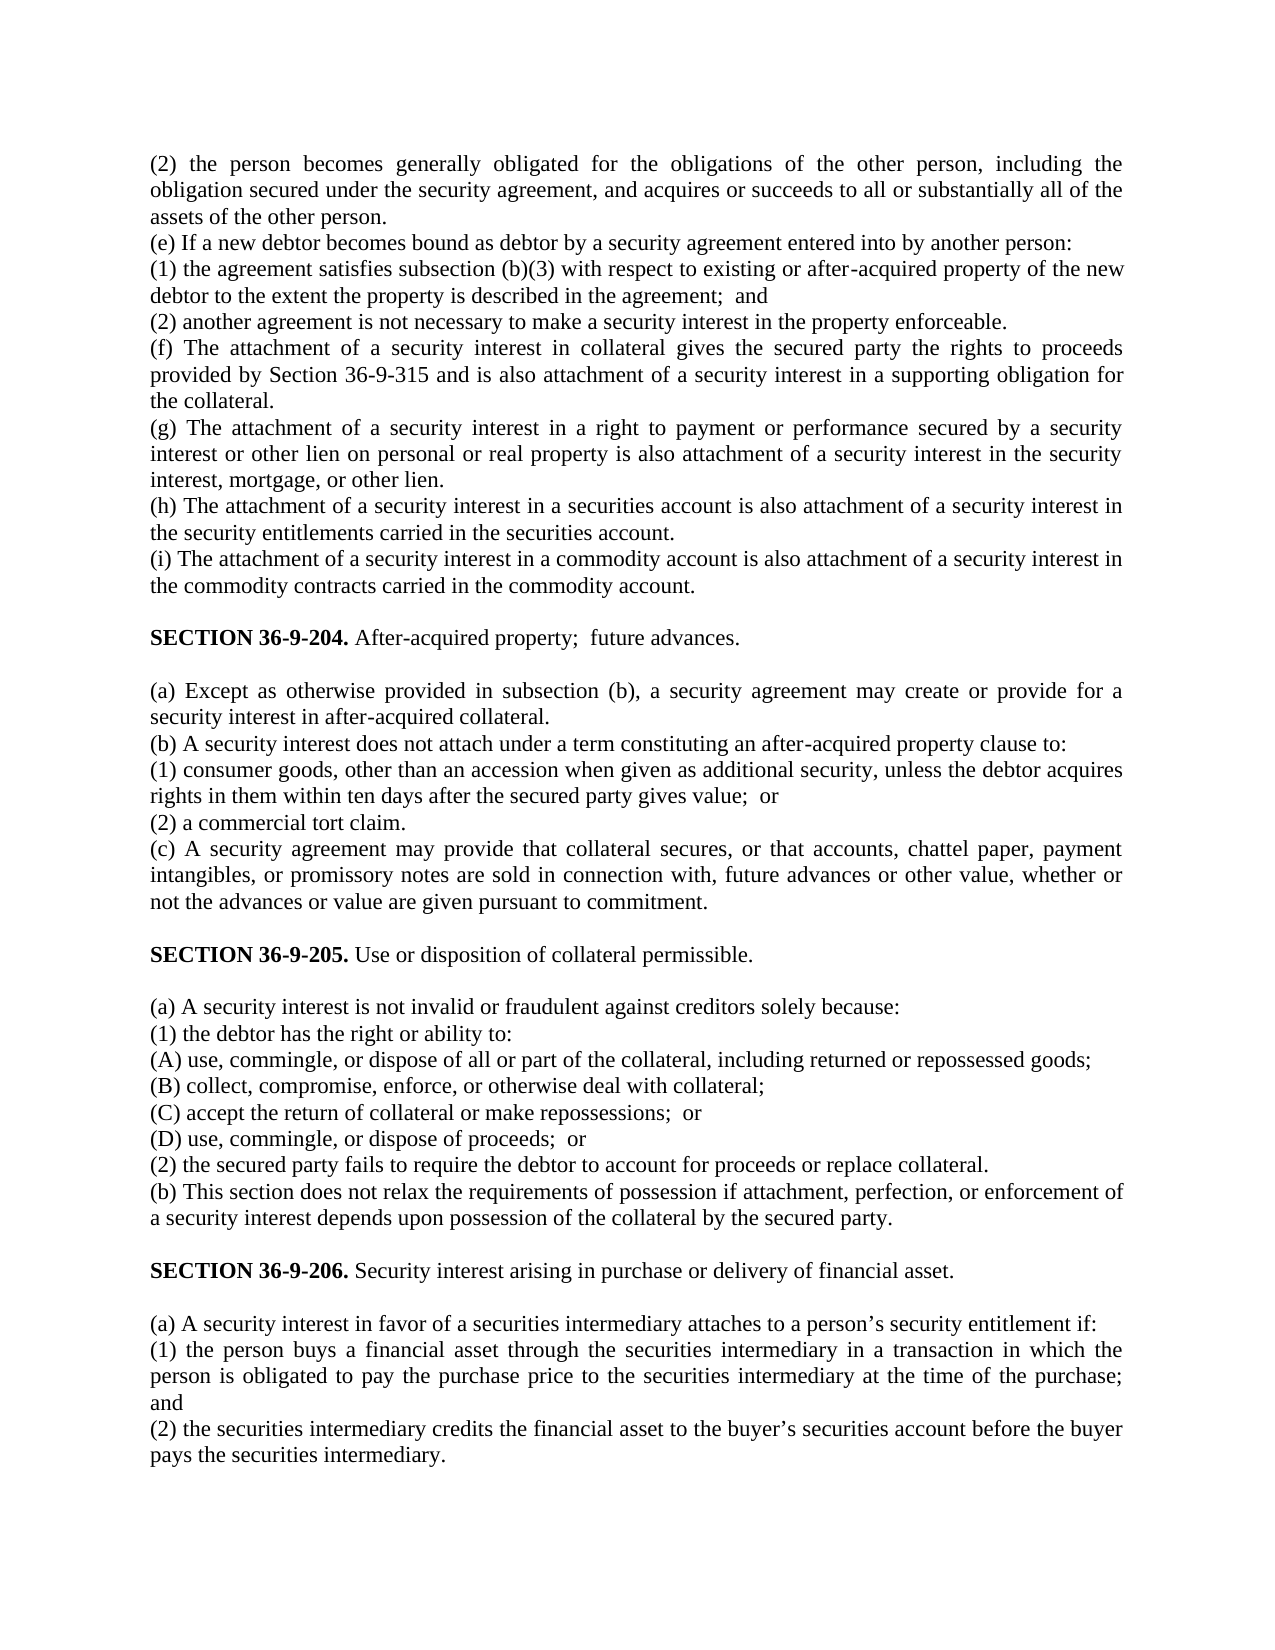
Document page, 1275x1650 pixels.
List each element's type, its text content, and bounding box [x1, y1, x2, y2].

text SECTION 36-9-206. Security interest arising in purchase or delivery of financial asset. [150, 1257, 1125, 1283]
text (C) accept the return of collateral or make repossessions; or [150, 1099, 1125, 1125]
text SECTION 36-9-204. After-acquired property; future advances. [150, 624, 1125, 651]
text (B) collect, compromise, enforce, or otherwise deal with collateral; [150, 1072, 1125, 1099]
text (2) the securities intermediary credits the financial asset to the buyer’s securities account before the buyer pays the securities intermediary. [150, 1415, 1125, 1468]
text (i) The attachment of a security interest in a commodity account is also attachment of a security interest in the commodity contracts carried in the commodity account. [150, 545, 1125, 598]
text (1) the agreement satisfies subsection (b)(3) with respect to existing or after-acquired property of the new debtor to the extent the property is described in the agreement; and [150, 255, 1125, 308]
text (f) The attachment of a security interest in collateral gives the secured party the rights to proceeds provided by Section 36-9-315 and is also attachment of a security interest in a supporting obligation for the collateral. [150, 334, 1125, 413]
text (2) the person becomes generally obligated for the obligations of the other person, including the obligation secured under the security agreement, and acquires or succeeds to all or substantially all of the assets of the other person. [150, 150, 1125, 229]
text (1) consumer goods, other than an accession when given as additional security, unless the debtor acquires rights in them within ten days after the secured party gives value; or [150, 756, 1125, 809]
text (b) This section does not relax the requirements of possession if attachment, perfection, or enforcement of a security interest depends upon possession of the collateral by the secured party. [150, 1178, 1125, 1231]
text (e) If a new debtor becomes bound as debtor by a security agreement entered into by another person: [150, 229, 1125, 255]
text (h) The attachment of a security interest in a securities account is also attachment of a security interest in the security entitlements carried in the securities account. [150, 493, 1125, 545]
text (2) a commercial tort claim. [150, 809, 1125, 835]
text (1) the debtor has the right or ability to: [150, 1020, 1125, 1046]
text (D) use, commingle, or dispose of proceeds; or [150, 1125, 1125, 1151]
text (a) A security interest is not invalid or fraudulent against creditors solely because: [150, 993, 1125, 1020]
text (c) A security agreement may provide that collateral secures, or that accounts, chattel paper, payment intangibles, or promissory notes are sold in connection with, future advances or other value, whether or not the advances or value are given pursuant to commitment. [150, 835, 1125, 914]
text (1) the person buys a financial asset through the securities intermediary in a transaction in which the person is obligated to pay the purchase price to the securities intermediary at the time of the purchase; and [150, 1336, 1125, 1415]
text (a) Except as otherwise provided in subsection (b), a security agreement may create or provide for a security interest in after-acquired collateral. [150, 677, 1125, 730]
text SECTION 36-9-205. Use or disposition of collateral permissible. [150, 941, 1125, 967]
text (A) use, commingle, or dispose of all or part of the collateral, including returned or repossessed goods; [150, 1046, 1125, 1072]
text (g) The attachment of a security interest in a right to payment or performance secured by a security interest or other lien on personal or real property is also attachment of a security interest in the security interest, mortgage, or other lien. [150, 413, 1125, 493]
text (2) the secured party fails to require the debtor to account for proceeds or replace collateral. [150, 1151, 1125, 1178]
text (a) A security interest in favor of a securities intermediary attaches to a person’s security entitlement if: [150, 1309, 1125, 1336]
text (2) another agreement is not necessary to make a security interest in the property enforceable. [150, 308, 1125, 334]
text (b) A security interest does not attach under a term constituting an after-acquired property clause to: [150, 730, 1125, 756]
